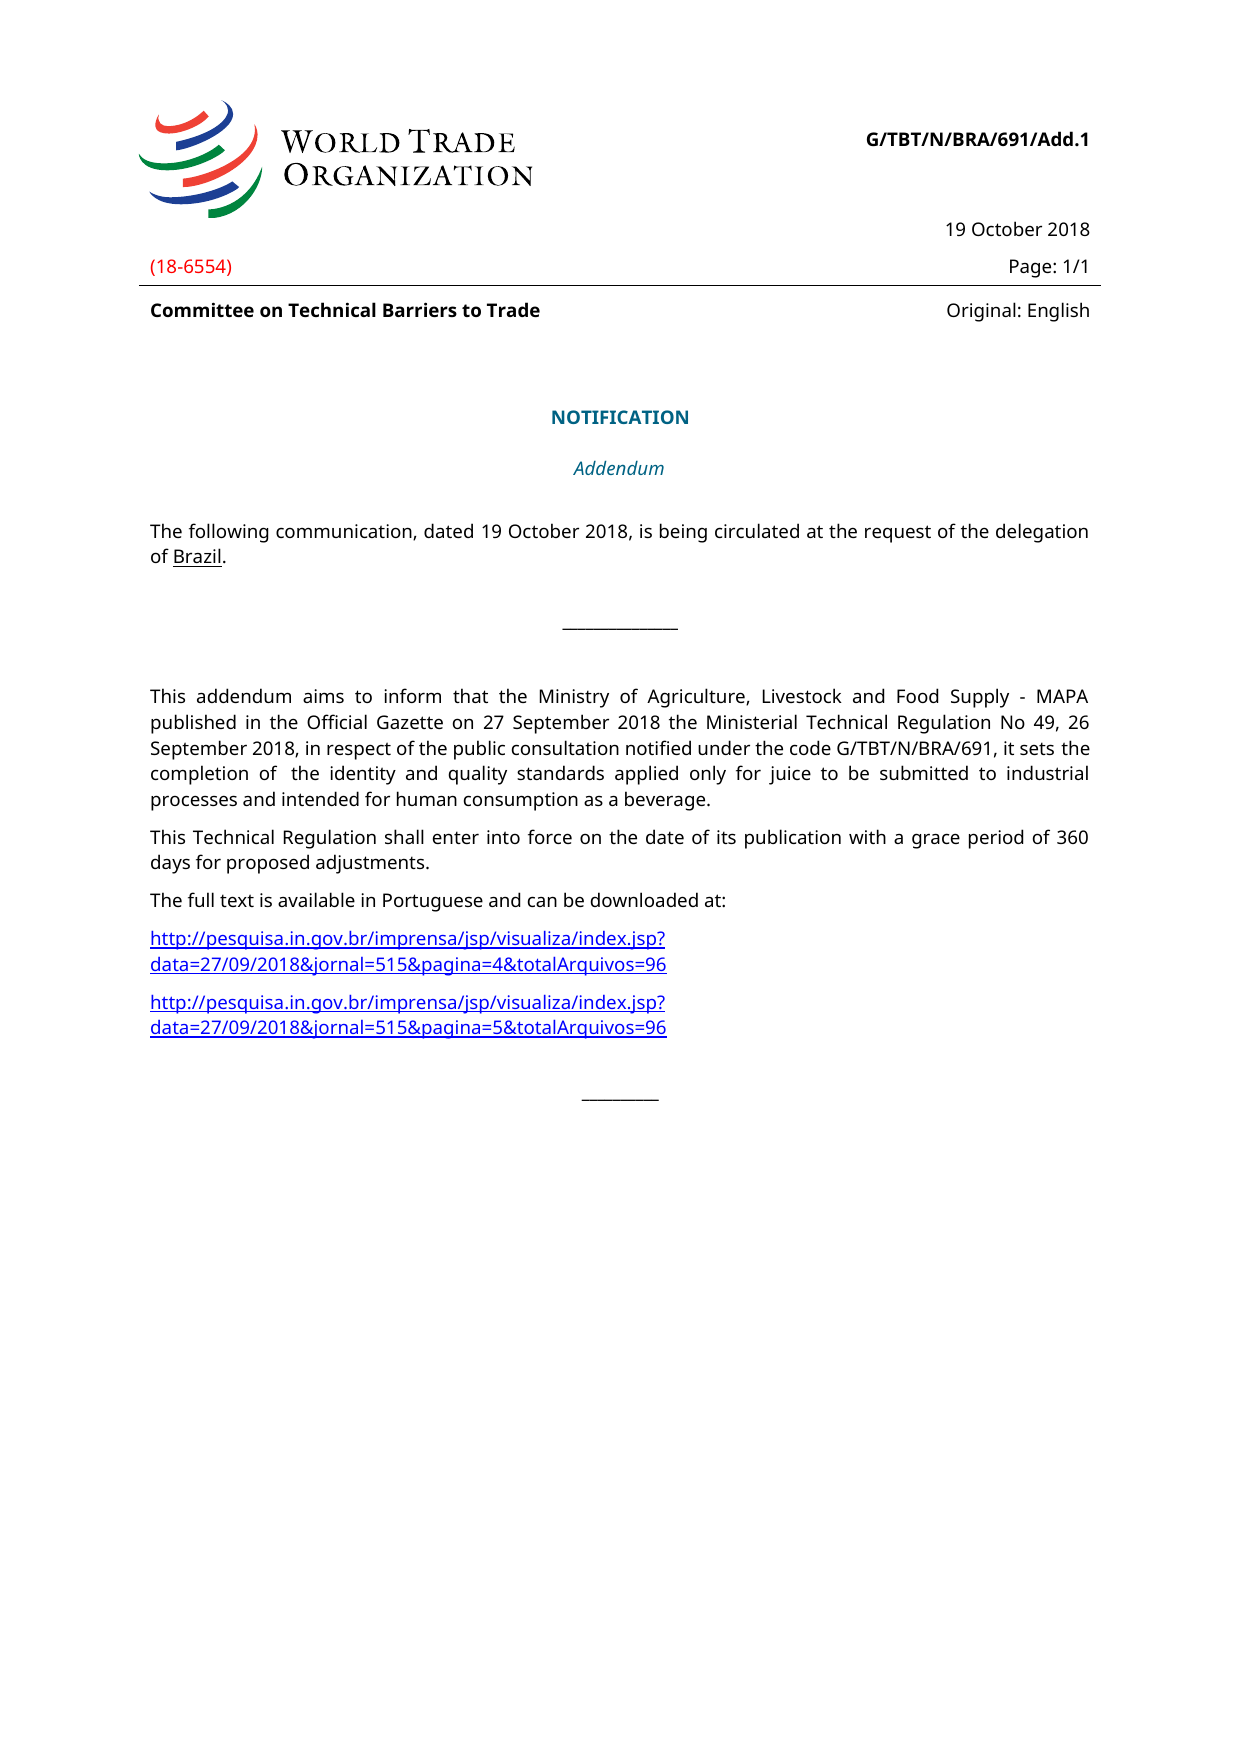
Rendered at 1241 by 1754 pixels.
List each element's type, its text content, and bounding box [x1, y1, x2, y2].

title Addendum [150, 455, 1090, 481]
text __________ [150, 1078, 1090, 1104]
text This Technical Regulation shall enter into force on the date of its publication with a grace period of 360 days for proposed adjustments. [150, 824, 1090, 875]
text The following communication, dated 19 October 2018, is being circulated at the request of the delegation of Brazil. [150, 518, 1090, 569]
text _______________ [150, 607, 1090, 633]
text This addendum aims to inform that the Ministry of Agriculture, Livestock and Food Supply - MAPA published in the Official Gazette on 27 September 2018 the Ministerial Technical Regulation No 49, 26 September 2018, in respect of the public consultation notified under the code G/TBT/N/BRA/691, it sets the completion of the identity and quality standards applied only for juice to be submitted to industrial processes and intended for human consumption as a beverage. [150, 684, 1090, 811]
text The full text is available in Portuguese and can be downloaded at: [150, 887, 1090, 913]
text http://pesquisa.in.gov.br/imprensa/jsp/visualiza/index.jsp?data=27/09/2018&jornal=515&pagina=5&totalArquivos=96 [150, 989, 1090, 1040]
title NOTIFICATION [150, 405, 1090, 430]
text http://pesquisa.in.gov.br/imprensa/jsp/visualiza/index.jsp?data=27/09/2018&jornal=515&pagina=4&totalArquivos=96 [150, 926, 1090, 977]
